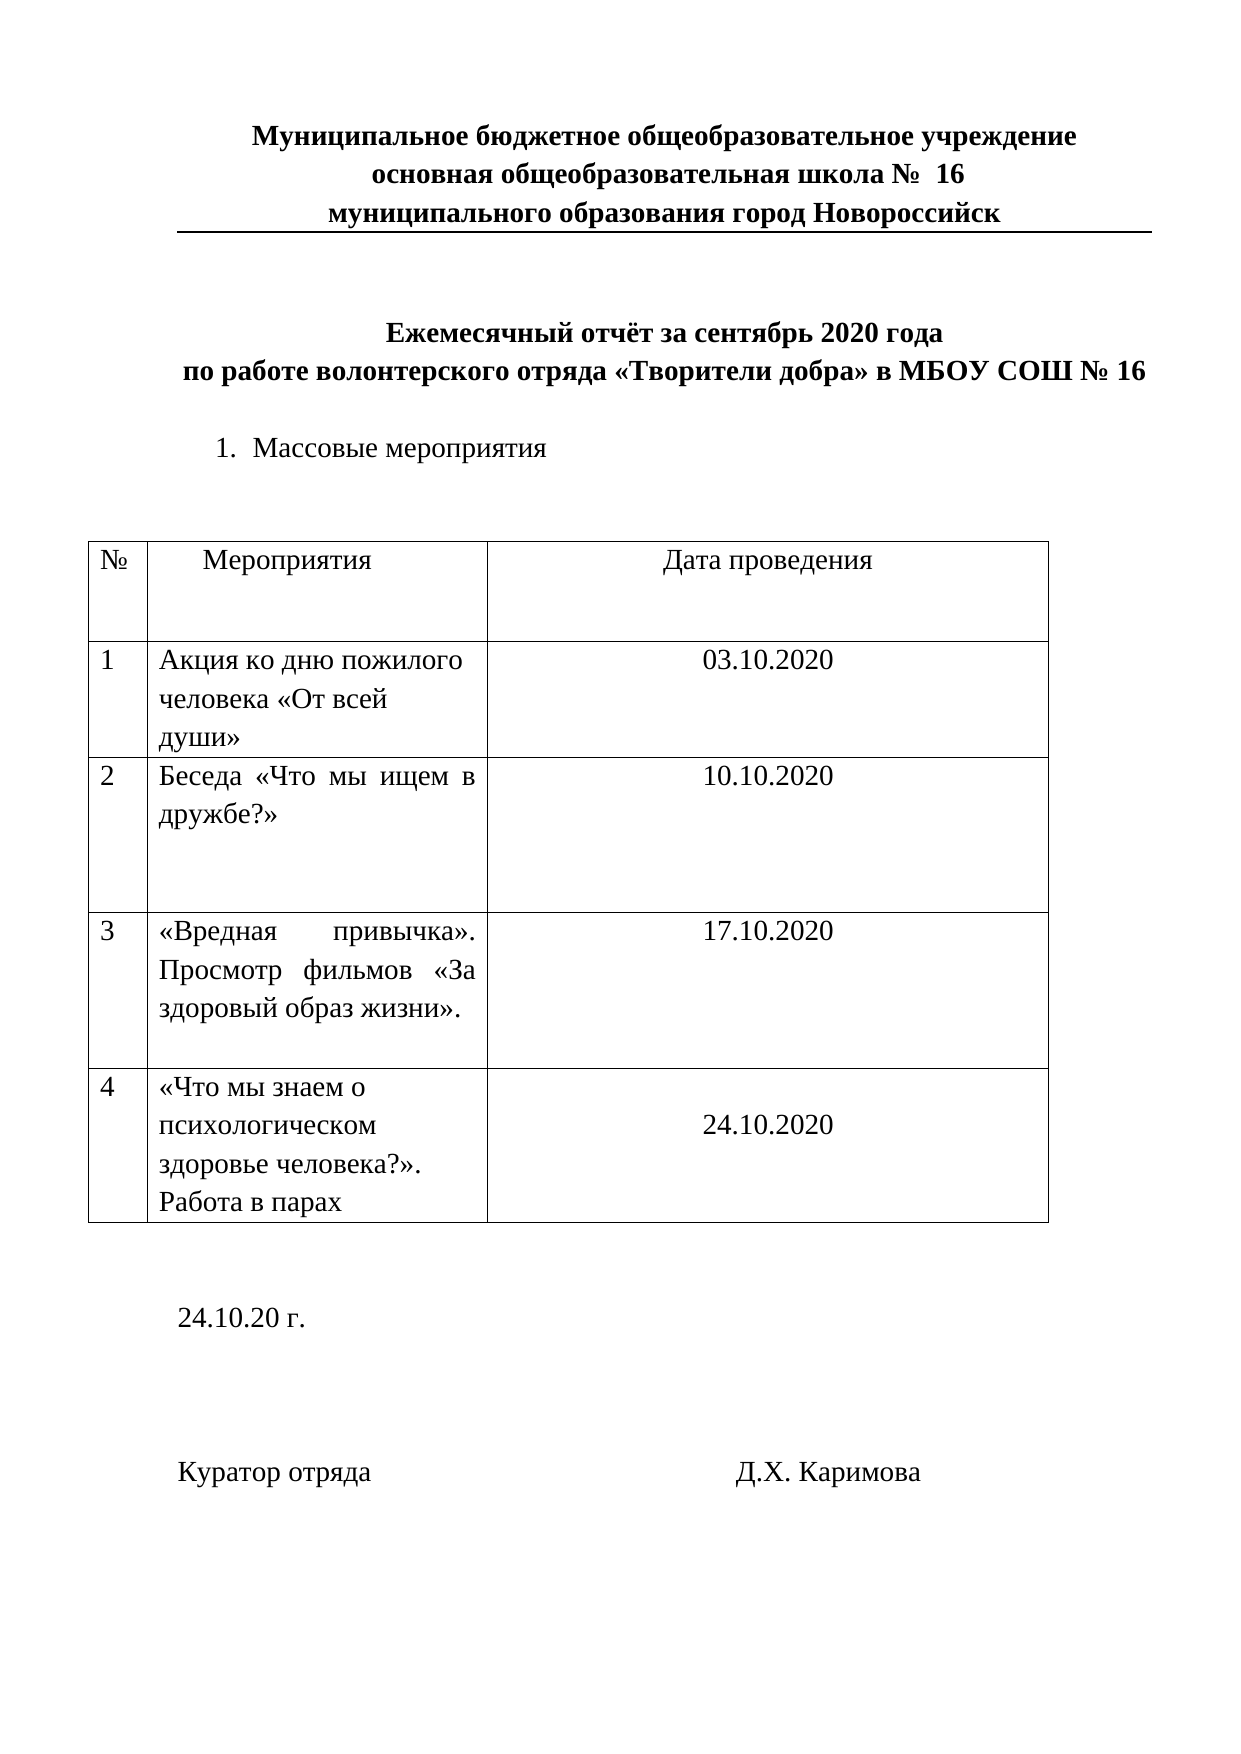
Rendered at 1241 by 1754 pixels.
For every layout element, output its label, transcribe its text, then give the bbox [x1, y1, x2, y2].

table_cell 10.10.2020 [488, 758, 1048, 912]
table_header Мероприятия [148, 542, 487, 641]
table_cell 24.10.2020 [488, 1069, 1048, 1222]
text муниципального образования город Новороссийск [177, 195, 1152, 231]
text Куратор отряда Д.Х. Каримова [177, 1454, 1152, 1488]
table_cell 2 [89, 758, 147, 912]
table_cell «Вредная привычка». Просмотр фильмов «За здоровый образ жизни». [148, 913, 487, 1068]
text по работе волонтерского отряда «Творители добра» в МБОУ СОШ № 16 [177, 353, 1152, 387]
table_cell «Что мы знаем о психологическом здоровье человека?». Работа в парах [148, 1069, 487, 1222]
text Муниципальное бюджетное общеобразовательное учреждение [177, 118, 1152, 152]
table_header № [89, 542, 147, 641]
text основная общеобразовательная школа № 16 [177, 157, 1152, 190]
table_cell 17.10.2020 [488, 913, 1048, 1068]
text 24.10.20 г. [177, 1300, 1152, 1333]
table_cell Акция ко дню пожилого человека «От всей души» [148, 642, 487, 757]
text Ежемесячный отчёт за сентябрь 2020 года [177, 315, 1152, 348]
table_cell 3 [89, 913, 147, 1068]
table_header Дата проведения [488, 542, 1048, 641]
list Массовые мероприятия [215, 431, 1152, 464]
table_cell 03.10.2020 [488, 642, 1048, 757]
table_cell Беседа «Что мы ищем в дружбе?» [148, 758, 487, 912]
table_cell 4 [89, 1069, 147, 1222]
table_cell 1 [89, 642, 147, 757]
